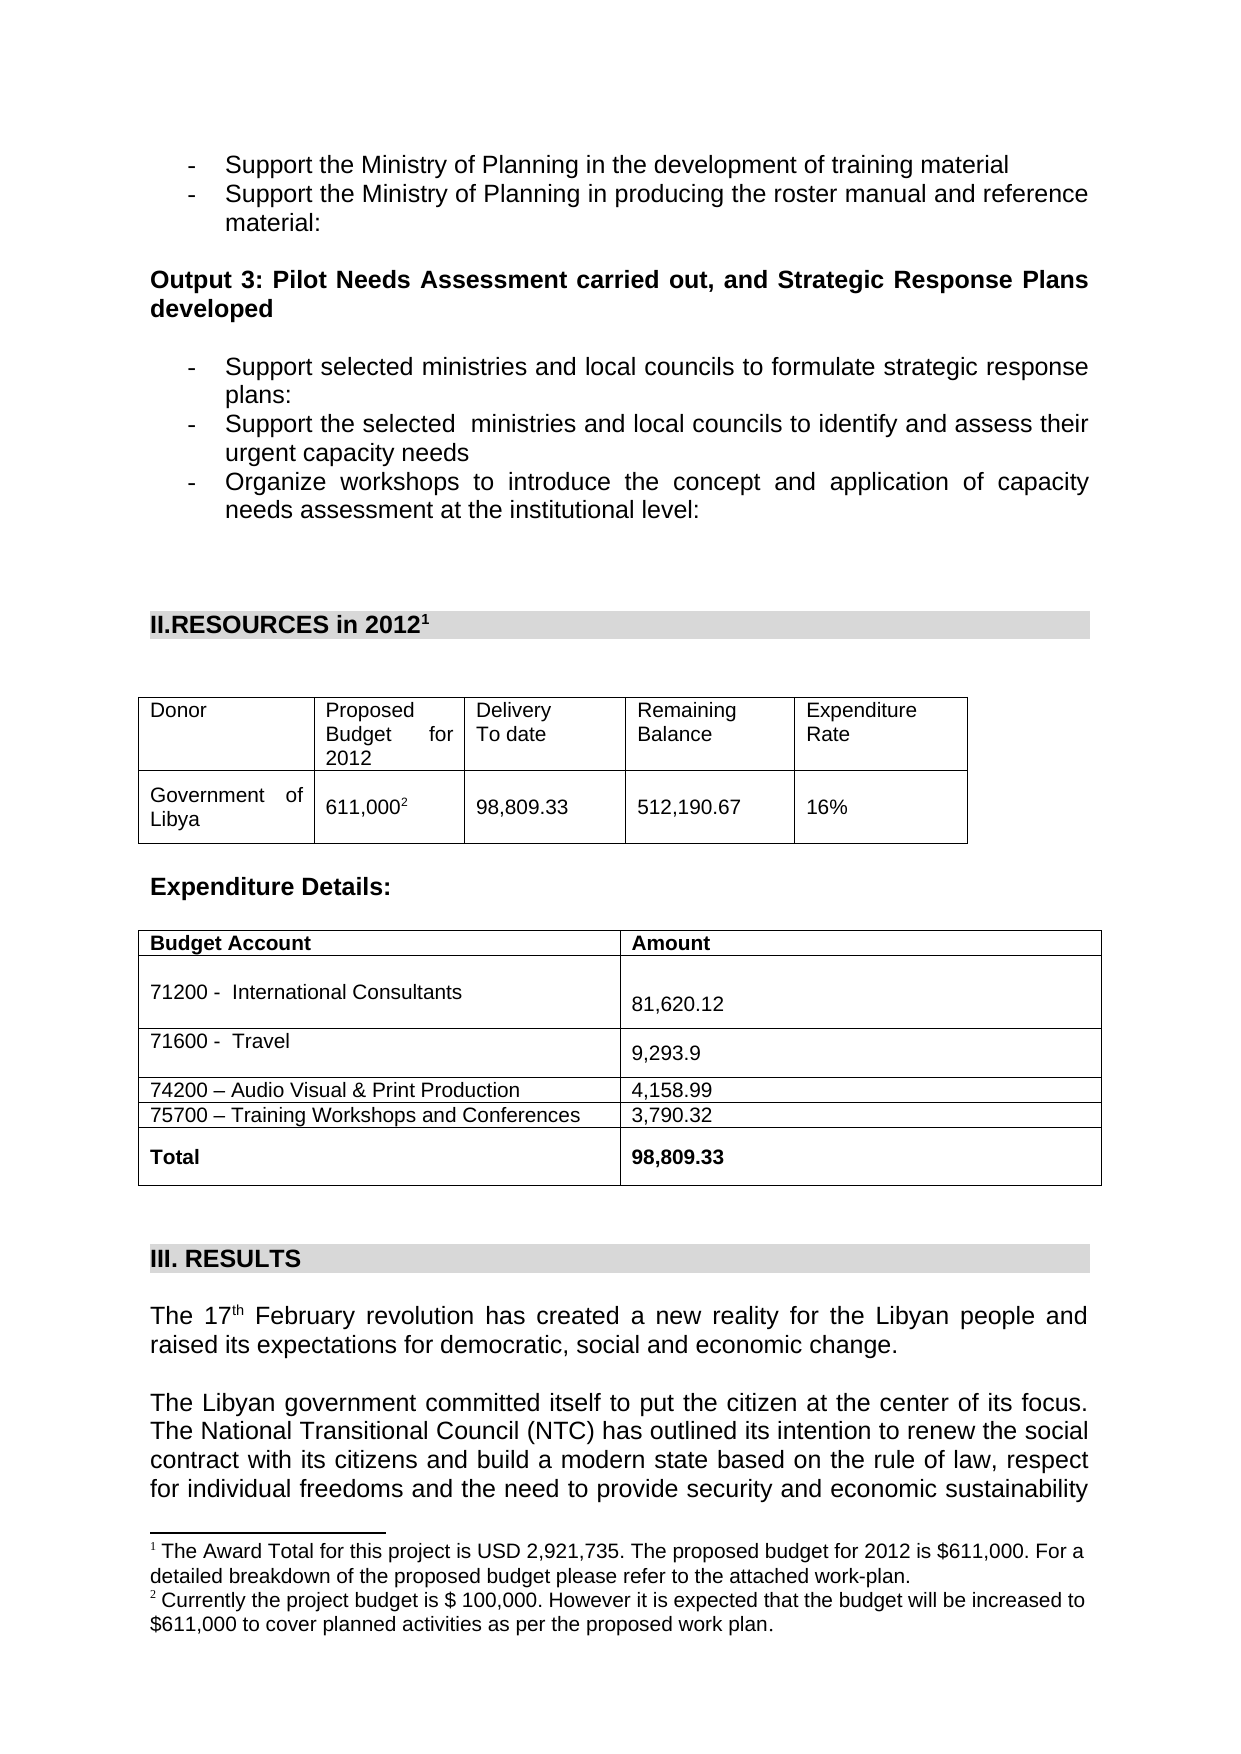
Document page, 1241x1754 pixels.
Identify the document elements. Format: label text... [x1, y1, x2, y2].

table_header Expenditure Rate [795, 698, 967, 770]
table_header Budget Account [139, 931, 620, 955]
table_cell 4,158.99 [621, 1078, 1101, 1102]
table_header Delivery To date [465, 698, 625, 770]
table_cell 71600 - Travel [139, 1029, 620, 1077]
list Support the selected ministries and local councils to identify and assess their urgent capacity needs [187, 409, 1090, 467]
table_cell 9,293.9 [621, 1029, 1101, 1077]
table_cell 16% [795, 771, 967, 843]
table_cell 71200 - International Consultants [139, 956, 620, 1028]
list Organize workshops to introduce the concept and application of capacity needs assessment at the institutional level: [187, 467, 1090, 524]
table_header Donor [139, 698, 314, 770]
text The 17th February revolution has created a new reality for the Libyan people and raised its expectations for democratic, social and economic change. [150, 1301, 1090, 1359]
list Support the Ministry of Planning in the development of training material [187, 150, 1090, 179]
table_cell 3,790.32 [621, 1103, 1101, 1127]
table_cell Government of Libya [139, 771, 314, 843]
table_cell 98,809.33 [621, 1128, 1101, 1185]
subtitle II.RESOURCES in 2012 [150, 611, 1090, 639]
list Support selected ministries and local councils to formulate strategic response plans: [187, 351, 1090, 409]
table_cell Total [139, 1128, 620, 1185]
table_cell 611,000 [315, 771, 464, 843]
list Support the Ministry of Planning in producing the roster manual and reference material: [187, 179, 1090, 236]
table_cell 98,809.33 [465, 771, 625, 843]
table_cell 75700 – Training Workshops and Conferences [139, 1103, 620, 1127]
text Expenditure Details: [150, 872, 1090, 901]
table_cell 74200 – Audio Visual & Print Production [139, 1078, 620, 1102]
subtitle III. RESULTS [150, 1244, 1090, 1273]
table_cell 512,190.67 [626, 771, 794, 843]
text Output 3: Pilot Needs Assessment carried out, and Strategic Response Plans developed [150, 265, 1090, 323]
table_cell 81,620.12 [621, 956, 1101, 1028]
table_header Proposed Budget for 2012 [315, 698, 464, 770]
table_header Amount [621, 931, 1101, 955]
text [150, 1388, 1090, 1503]
table_header Remaining Balance [626, 698, 794, 770]
